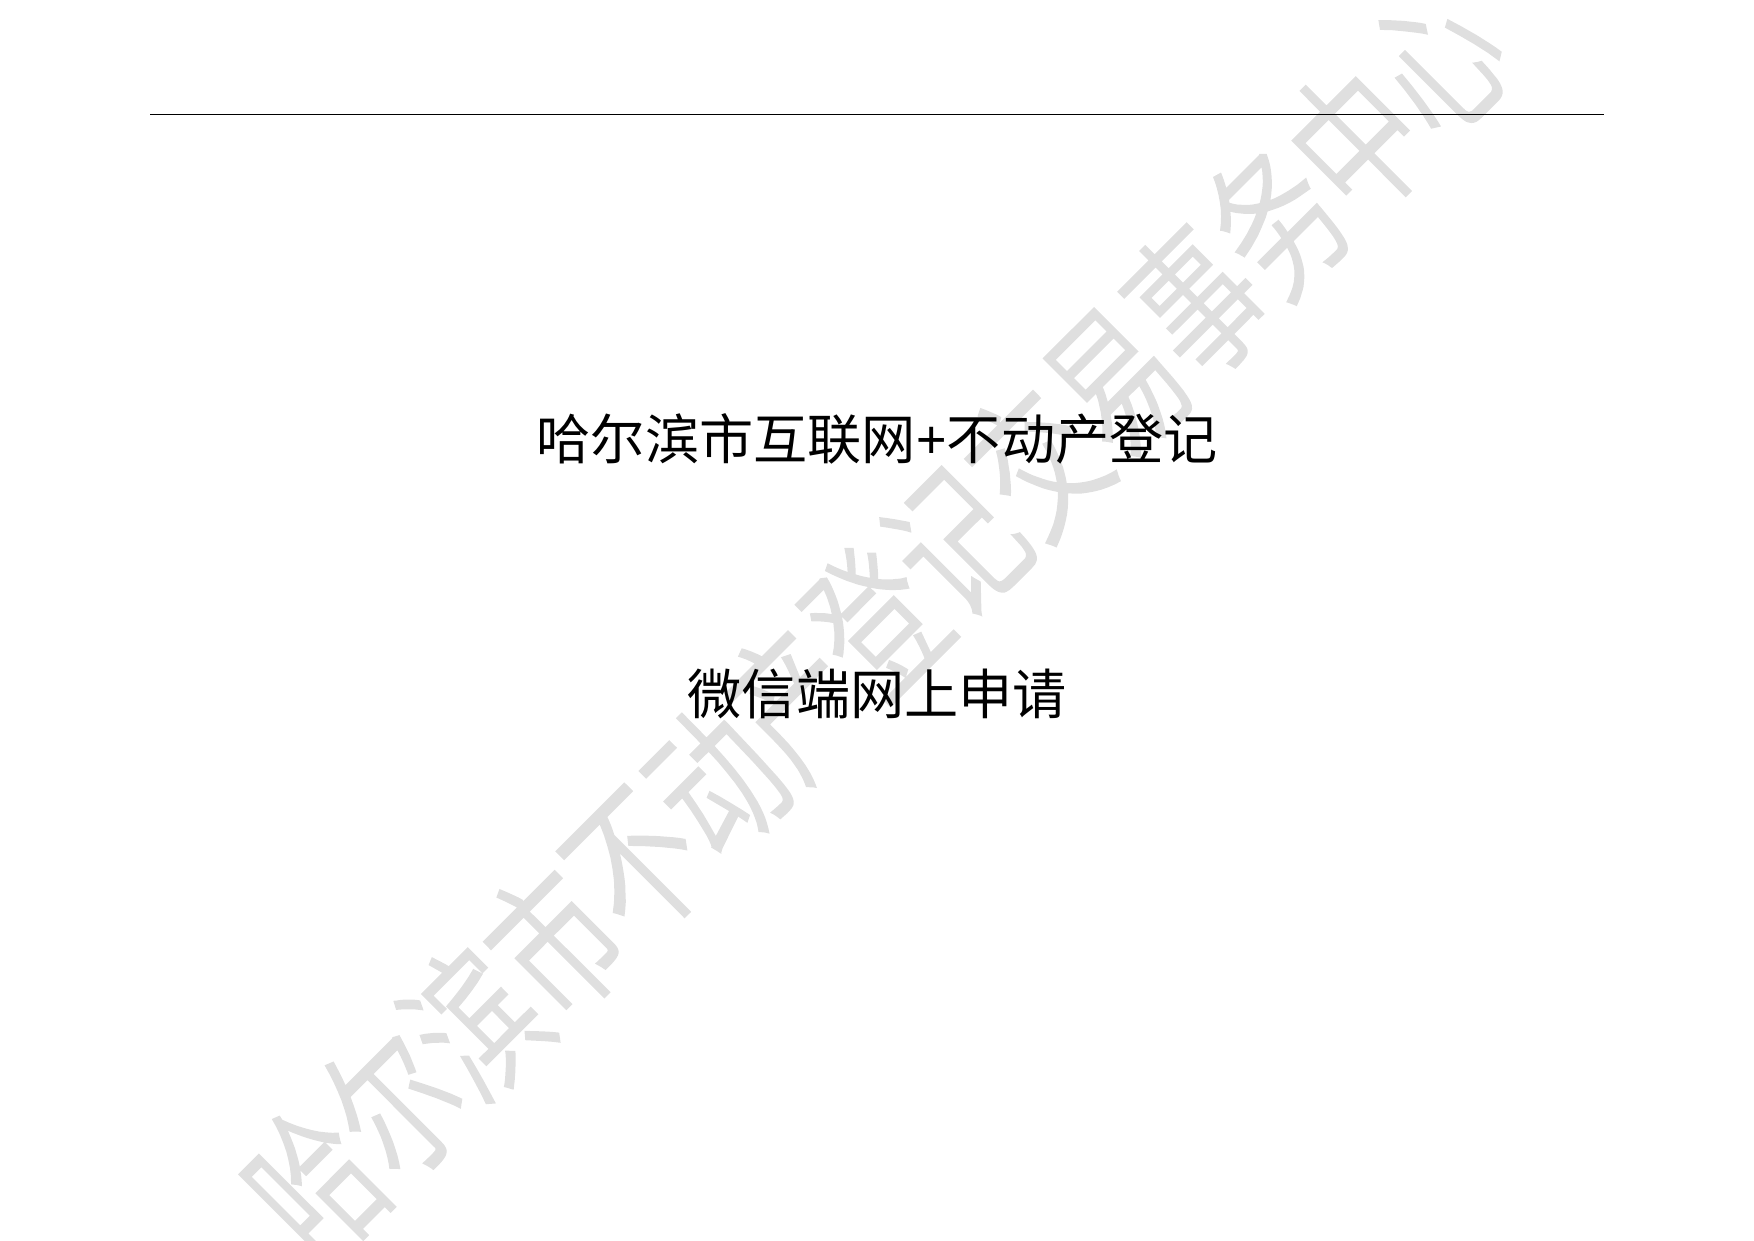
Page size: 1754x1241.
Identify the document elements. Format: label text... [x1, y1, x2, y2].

text 哈尔滨市互联网+不动产登记 [150, 387, 1604, 485]
text 微信端网上申请 [150, 642, 1604, 740]
